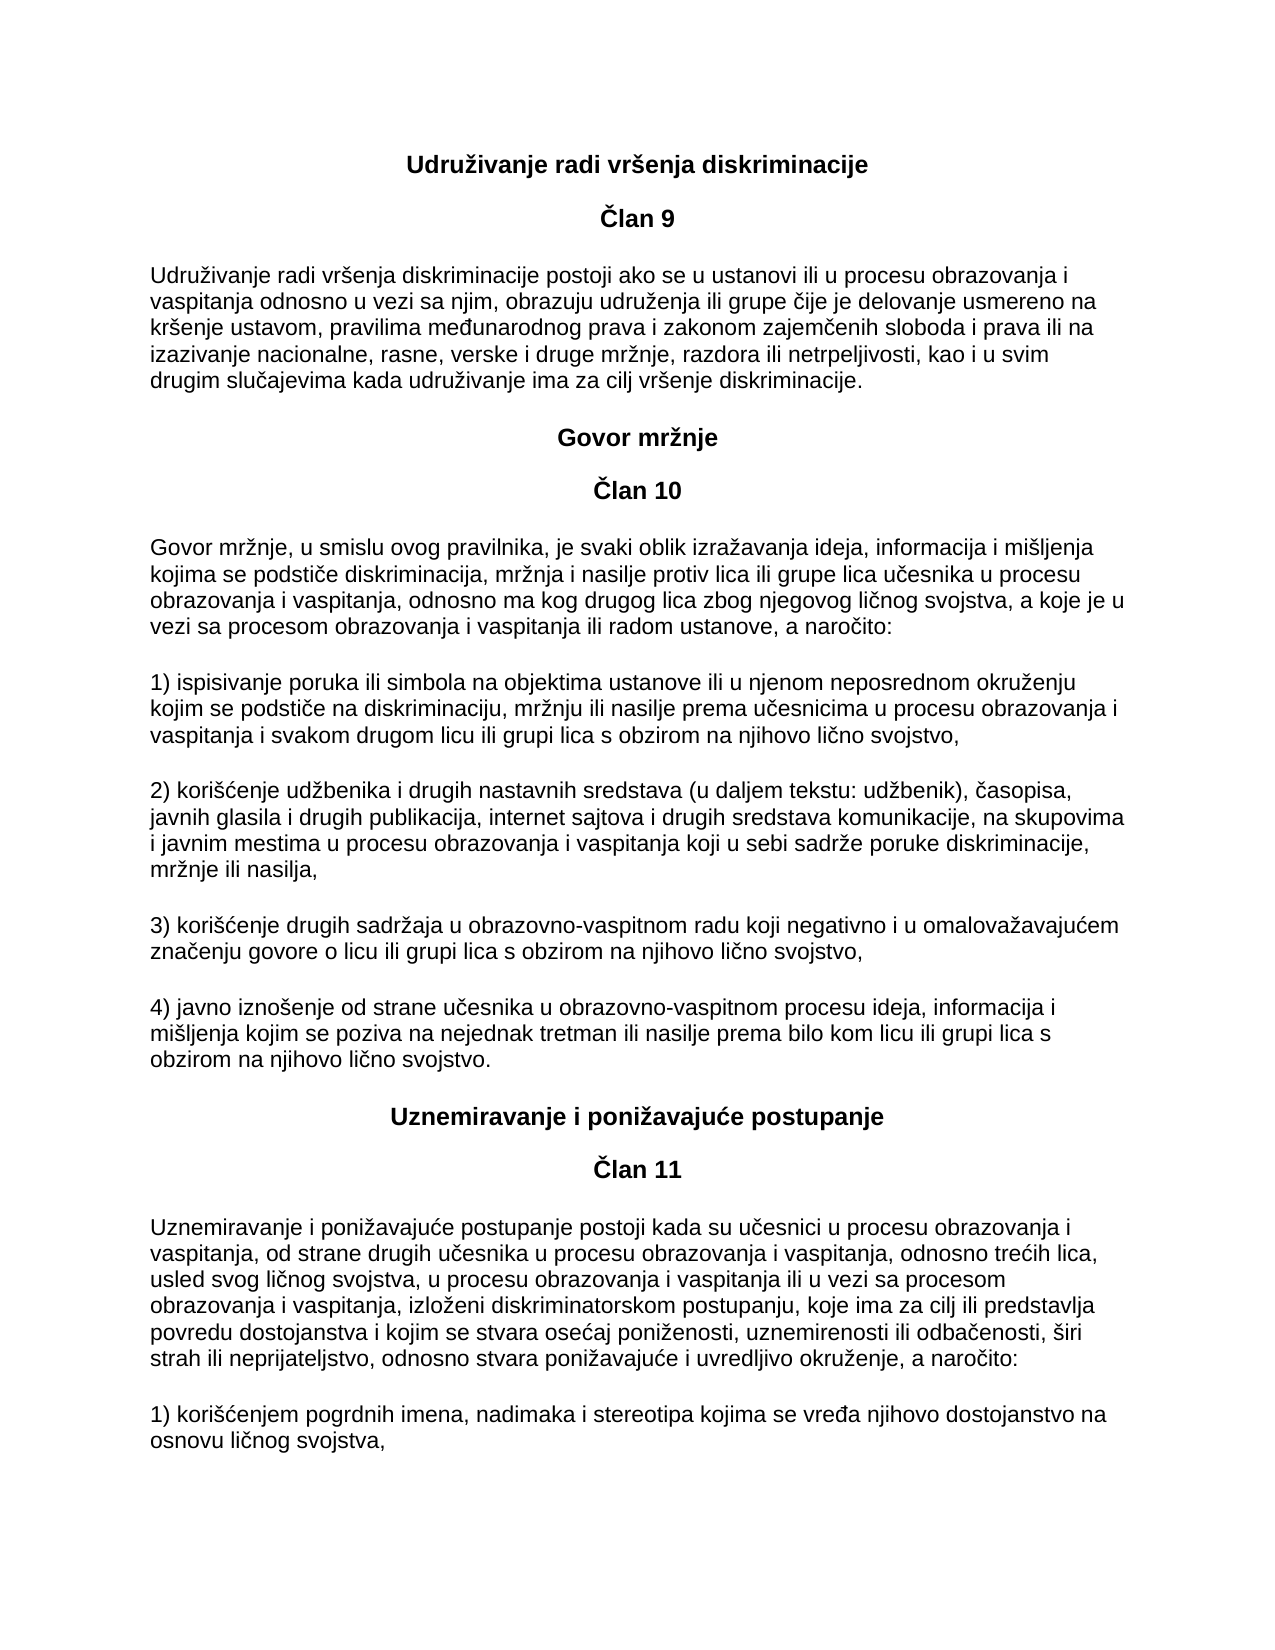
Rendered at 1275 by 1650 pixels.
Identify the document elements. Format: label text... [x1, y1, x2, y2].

text Udruživanje radi vršenja diskriminacije [150, 150, 1125, 179]
text Govor mržnje, u smislu ovog pravilnika, je svaki oblik izražavanja ideja, informacija i mišljenja kojima se podstiče diskriminacija, mržnja i nasilje protiv lica ili grupe lica učesnika u procesu obrazovanja i vaspitanja, odnosno ma kog drugog lica zbog njegovog ličnog svojstva, a koje je u vezi sa procesom obrazovanja i vaspitanja ili radom ustanove, a naročito: [150, 534, 1125, 640]
text 3) korišćenje drugih sadržaja u obrazovno-vaspitnom radu koji negativno i u omalovažavajućem značenju govore o licu ili grupi lica s obzirom na njihovo lično svojstvo, [150, 912, 1125, 964]
text Član 9 [150, 204, 1125, 232]
text Govor mržnje [150, 423, 1125, 451]
text 1) korišćenjem pogrdnih imena, nadimaka i stereotipa kojima se vređa njihovo dostojanstvo na osnovu ličnog svojstva, [150, 1401, 1125, 1453]
text Član 10 [150, 476, 1125, 505]
text 1) ispisivanje poruka ili simbola na objektima ustanove ili u njenom neposrednom okruženju kojim se podstiče na diskriminaciju, mržnju ili nasilje prema učesnicima u procesu obrazovanja i vaspitanja i svakom drugom licu ili grupi lica s obzirom na njihovo lično svojstvo, [150, 669, 1125, 748]
text Uznemiravanje i ponižavajuće postupanje [150, 1102, 1125, 1131]
text 4) javno iznošenje od strane učesnika u obrazovno-vaspitnom procesu ideja, informacija i mišljenja kojim se poziva na nejednak tretman ili nasilje prema bilo kom licu ili grupi lica s obzirom na njihovo lično svojstvo. [150, 993, 1125, 1073]
text Član 11 [150, 1156, 1125, 1184]
text 2) korišćenje udžbenika i drugih nastavnih sredstava (u daljem tekstu: udžbenik), časopisa, javnih glasila i drugih publikacija, internet sajtova i drugih sredstava komunikacije, na skupovima i javnim mestima u procesu obrazovanja i vaspitanja koji u sebi sadrže poruke diskriminacije, mržnje ili nasilja, [150, 777, 1125, 882]
text Uznemiravanje i ponižavajuće postupanje postoji kada su učesnici u procesu obrazovanja i vaspitanja, od strane drugih učesnika u procesu obrazovanja i vaspitanja, odnosno trećih lica, usled svog ličnog svojstva, u procesu obrazovanja i vaspitanja ili u vezi sa procesom obrazovanja i vaspitanja, izloženi diskriminatorskom postupanju, koje ima za cilj ili predstavlja povredu dostojanstva i kojim se stvara osećaj poniženosti, uznemirenosti ili odbačenosti, širi strah ili neprijateljstvo, odnosno stvara ponižavajuće i uvredljivo okruženje, a naročito: [150, 1213, 1125, 1372]
text Udruživanje radi vršenja diskriminacije postoji ako se u ustanovi ili u procesu obrazovanja i vaspitanja odnosno u vezi sa njim, obrazuju udruženja ili grupe čije je delovanje usmereno na kršenje ustavom, pravilima međunarodnog prava i zakonom zajemčenih sloboda i prava ili na izazivanje nacionalne, rasne, verske i druge mržnje, razdora ili netrpeljivosti, kao i u svim drugim slučajevima kada udruživanje ima za cilj vršenje diskriminacije. [150, 262, 1125, 393]
